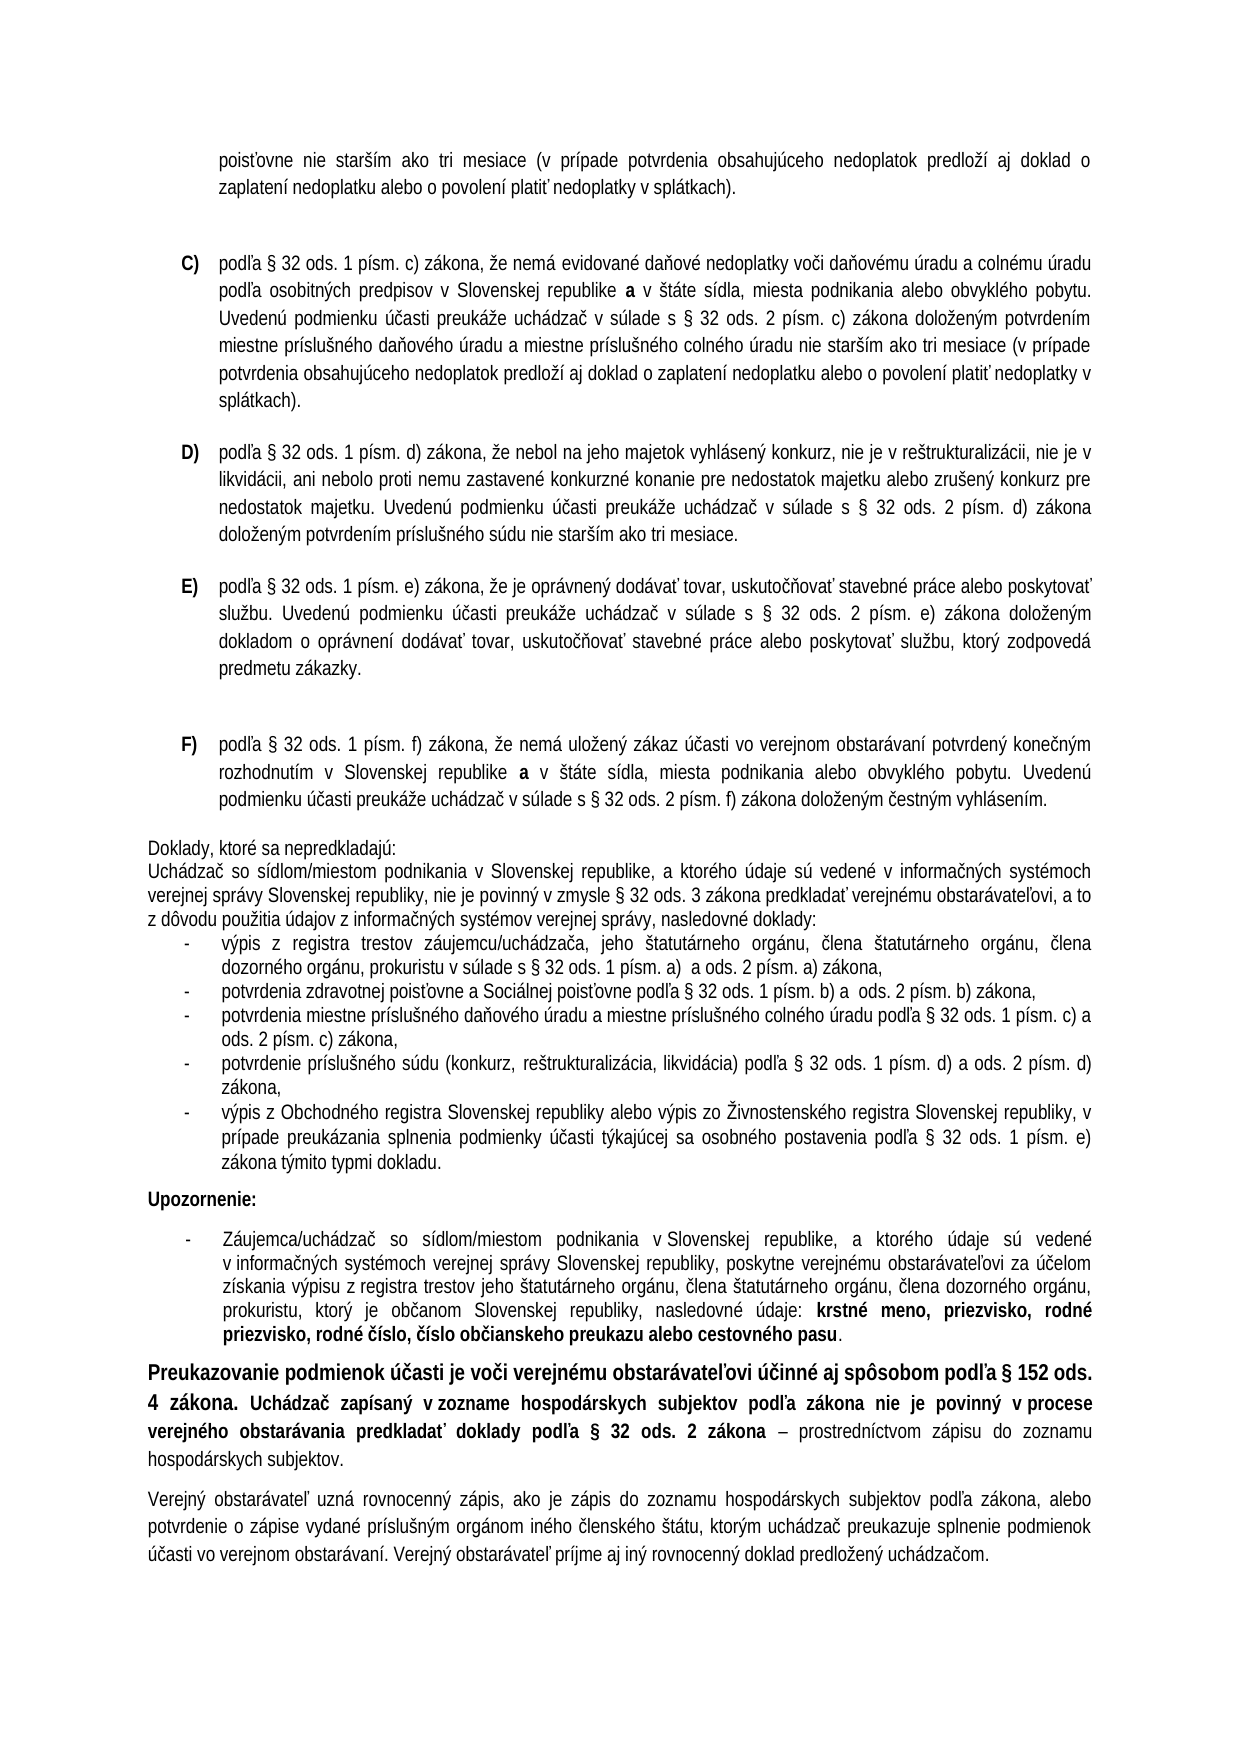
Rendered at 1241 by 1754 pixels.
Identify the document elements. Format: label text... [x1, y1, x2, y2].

list - výpis z Obchodného registra Slovenskej republiky alebo výpis zo Živnostenského registra Slovenskej republiky, v prípade preukázania splnenia podmienky účasti týkajúcej sa osobného postavenia podľa § 32 ods. 1 písm. e) zákona týmito typmi dokladu. [184, 1099, 1093, 1174]
list - výpis z registra trestov záujemcu/uchádzača, jeho štatutárneho orgánu, člena štatutárneho orgánu, člena dozorného orgánu, prokuristu v súlade s § 32 ods. 1 písm. a) a ods. 2 písm. a) zákona, [184, 931, 1093, 979]
list podľa § 32 ods. 1 písm. c) zákona, že nemá evidované daňové nedoplatky voči daňovému úradu a colnému úradu podľa osobitných predpisov v Slovenskej republike a v štáte sídla, miesta podnikania alebo obvyklého pobytu. Uvedenú podmienku účasti preukáže uchádzač v súlade s § 32 ods. 2 písm. c) zákona doloženým potvrdením miestne príslušného daňového úradu a miestne príslušného colného úradu nie starším ako tri mesiace (v prípade potvrdenia obsahujúceho nedoplatok predloží aj doklad o zaplatení nedoplatku alebo o povolení platiť nedoplatky v splátkach). [181, 251, 1093, 412]
text Uchádzač so sídlom/miestom podnikania v Slovenskej republike, a ktorého údaje sú vedené v informačných systémoch verejnej správy Slovenskej republiky, nie je povinný v zmysle § 32 ods. 3 zákona predkladať verejnému obstarávateľovi, a to z dôvodu použitia údajov z informačných systémov verejnej správy, nasledovné doklady: [148, 859, 1093, 931]
list - potvrdenie príslušného súdu (konkurz, reštrukturalizácia, likvidácia) podľa § 32 ods. 1 písm. d) a ods. 2 písm. d) zákona, [184, 1051, 1093, 1099]
text Doklady, ktoré sa nepredkladajú: [148, 836, 1093, 859]
text Verejný obstarávateľ uzná rovnocenný zápis, ako je zápis do zoznamu hospodárskych subjektov podľa zákona, alebo potvrdenie o zápise vydané príslušným orgánom iného členského štátu, ktorým uchádzač preukazuje splnenie podmienok účasti vo verejnom obstarávaní. Verejný obstarávateľ príjme aj iný rovnocenný doklad predložený uchádzačom. [148, 1486, 1093, 1565]
list - potvrdenia miestne príslušného daňového úradu a miestne príslušného colného úradu podľa § 32 ods. 1 písm. c) a ods. 2 písm. c) zákona, [184, 1003, 1093, 1051]
list - potvrdenia zdravotnej poisťovne a Sociálnej poisťovne podľa § 32 ods. 1 písm. b) a ods. 2 písm. b) zákona, [184, 979, 1093, 1003]
list podľa § 32 ods. 1 písm. f) zákona, že nemá uložený zákaz účasti vo verejnom obstarávaní potvrdený konečným rozhodnutím v Slovenskej republike a v štáte sídla, miesta podnikania alebo obvyklého pobytu. Uvedenú podmienku účasti preukáže uchádzač v súlade s § 32 ods. 2 písm. f) zákona doloženým čestným vyhlásením. [181, 732, 1093, 811]
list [181, 148, 1093, 199]
list podľa § 32 ods. 1 písm. d) zákona, že nebol na jeho majetok vyhlásený konkurz, nie je v reštrukturalizácii, nie je v likvidácii, ani nebolo proti nemu zastavené konkurzné konanie pre nedostatok majetku alebo zrušený konkurz pre nedostatok majetku. Uvedenú podmienku účasti preukáže uchádzač v súlade s § 32 ods. 2 písm. d) zákona doloženým potvrdením príslušného súdu nie starším ako tri mesiace. [181, 440, 1093, 546]
list podľa § 32 ods. 1 písm. e) zákona, že je oprávnený dodávať tovar, uskutočňovať stavebné práce alebo poskytovať službu. Uvedenú podmienku účasti preukáže uchádzač v súlade s § 32 ods. 2 písm. e) zákona doloženým dokladom o oprávnení dodávať tovar, uskutočňovať stavebné práce alebo poskytovať službu, ktorý zodpovedá predmetu zákazky. [181, 574, 1093, 680]
text Preukazovanie podmienok účasti je voči verejnému obstarávateľovi účinné aj spôsobom podľa § 152 ods. 4 zákona. Uchádzač zapísaný v zozname hospodárskych subjektov podľa zákona nie je povinný v procese verejného obstarávania predkladať doklady podľa § 32 ods. 2 zákona – prostredníctvom zápisu do zoznamu hospodárskych subjektov. [148, 1359, 1093, 1470]
list Záujemca/uchádzač so sídlom/miestom podnikania v Slovenskej republike, a ktorého údaje sú vedené v informačných systémoch verejnej správy Slovenskej republiky, poskytne verejnému obstarávateľovi za účelom získania výpisu z registra trestov jeho štatutárneho orgánu, člena štatutárneho orgánu, člena dozorného orgánu, prokuristu, ktorý je občanom Slovenskej republiky, nasledovné údaje: krstné meno, priezvisko, rodné priezvisko, rodné číslo, číslo občianskeho preukazu alebo cestovného pasu. [185, 1227, 1093, 1346]
text Upozornenie: [148, 1187, 1093, 1211]
